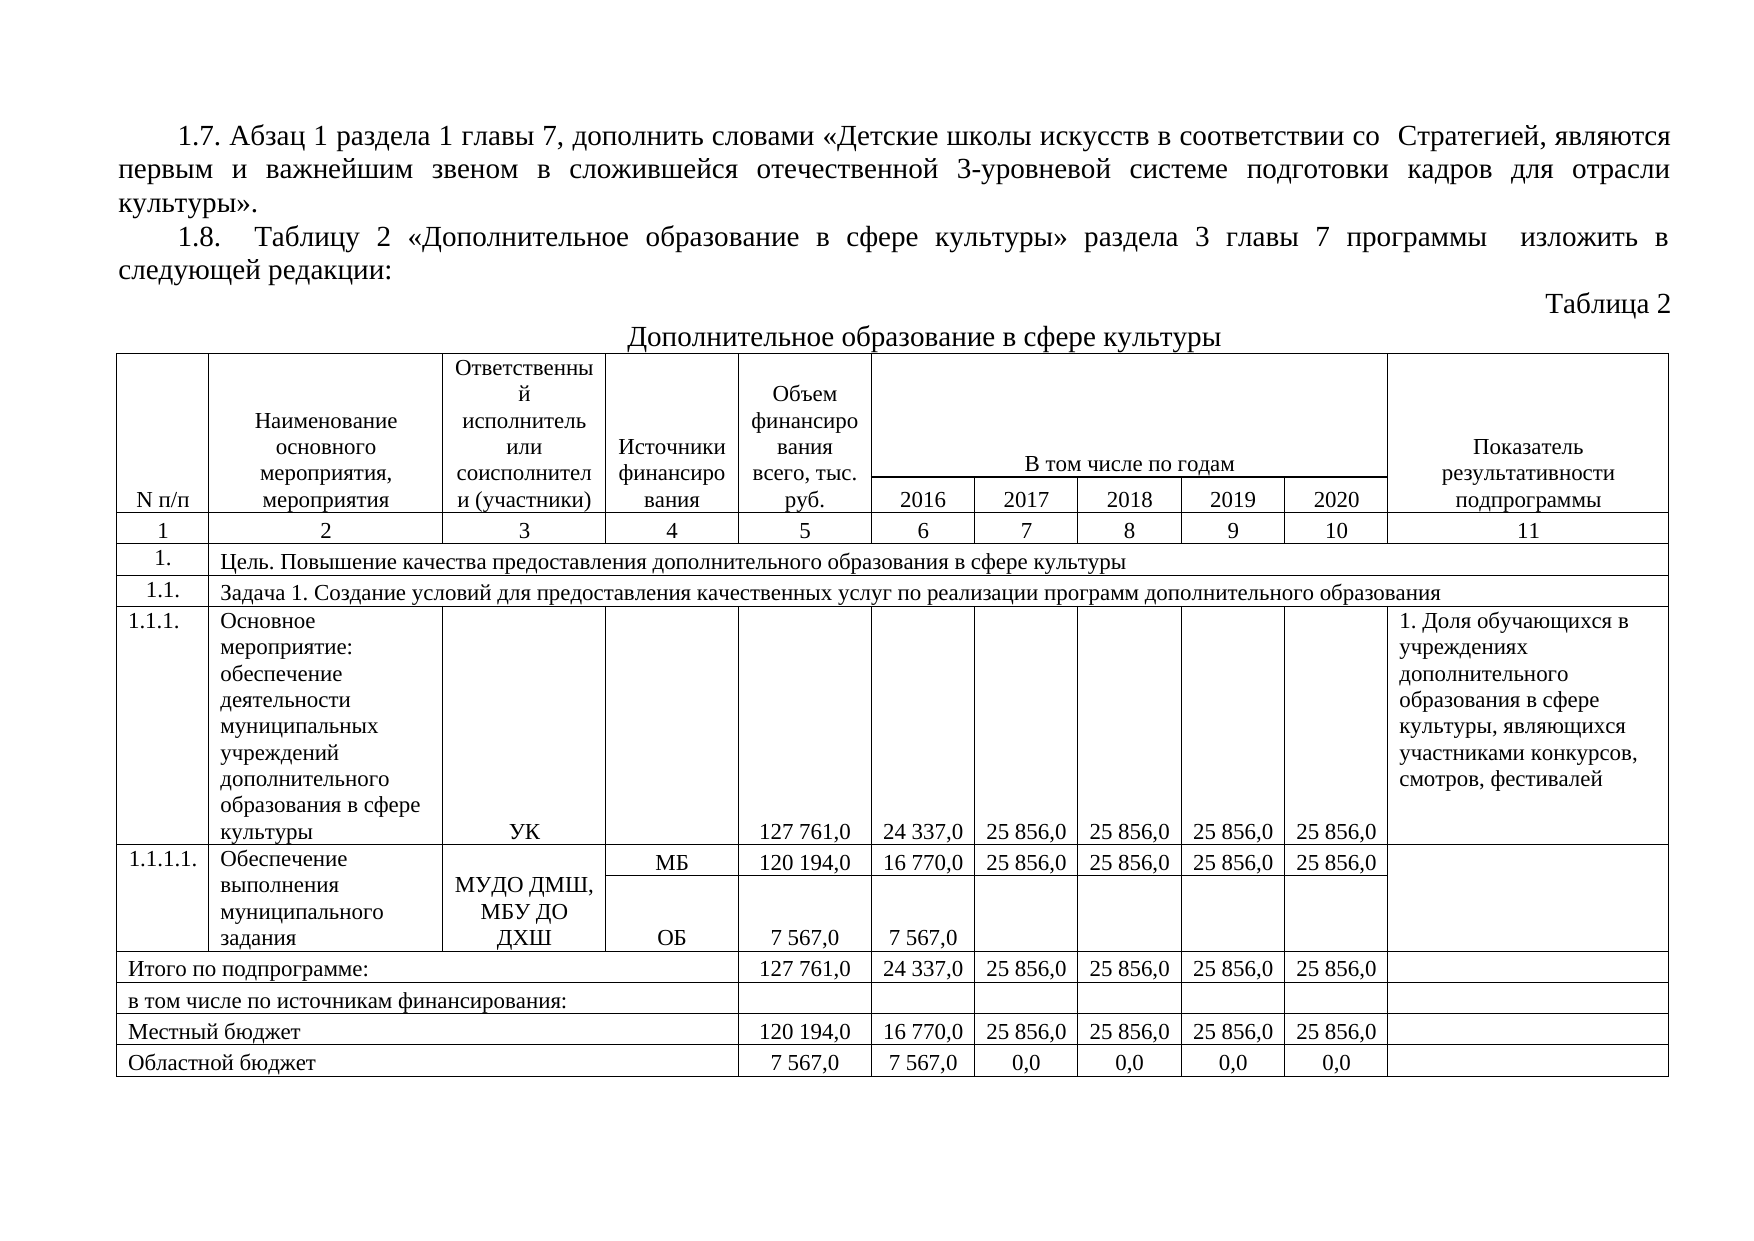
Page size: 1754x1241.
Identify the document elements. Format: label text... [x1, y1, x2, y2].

table_cell 2016 [872, 478, 974, 512]
table_cell 2018 [1078, 478, 1181, 512]
table_cell 25 856,0 [975, 952, 1077, 982]
table_cell ОБ [606, 876, 738, 951]
table_cell 0,0 [1078, 1045, 1181, 1076]
table_cell [1182, 983, 1284, 1013]
table_cell МУДО ДМШ, МБУ ДО ДХШ [443, 845, 605, 951]
table_cell [975, 876, 1077, 951]
table_cell 25 856,0 [1078, 607, 1181, 844]
table_header Показатель результативности подпрограммы [1388, 354, 1668, 512]
table_cell Задача 1. Создание условий для предоставления качественных услуг по реализации программ дополнительного образования [209, 576, 1668, 606]
table_cell 7 567,0 [739, 876, 871, 951]
table_cell Областной бюджет [117, 1045, 738, 1076]
table_cell МБ [606, 845, 738, 875]
table_cell Итого по подпрограмме: [117, 952, 738, 982]
table_cell Цель. Повышение качества предоставления дополнительного образования в сфере культуры [209, 544, 1668, 574]
table_cell 8 [1078, 513, 1181, 543]
table_cell [739, 983, 871, 1013]
table_cell [1388, 952, 1668, 982]
table_cell [1388, 1014, 1668, 1044]
table_cell [872, 983, 974, 1013]
table_cell 3 [443, 513, 605, 543]
table_cell 10 [1285, 513, 1387, 543]
table_cell 7 567,0 [872, 1045, 974, 1076]
table_cell 24 337,0 [872, 952, 974, 982]
table_cell 25 856,0 [1078, 1014, 1181, 1044]
table_cell 0,0 [975, 1045, 1077, 1076]
table_cell [1078, 876, 1181, 951]
table_cell 25 856,0 [1285, 845, 1387, 875]
table_cell 2 [209, 513, 442, 543]
table_cell Обеспечение выполнения муниципального задания [209, 845, 442, 951]
table_cell в том числе по источникам финансирования: [117, 983, 738, 1013]
table_cell 16 770,0 [872, 845, 974, 875]
table_cell 25 856,0 [1285, 1014, 1387, 1044]
table_cell УК [443, 607, 605, 844]
table_cell 1 [117, 513, 208, 543]
table_header В том числе по годам [872, 354, 1387, 476]
text 1.8. Таблицу 2 «Дополнительное образование в сфере культуры» раздела 3 главы 7 программы изложить в следующей редакции: [118, 219, 1671, 286]
text 1.7. Абзац 1 раздела 1 главы 7, дополнить словами «Детские школы искусств в соответствии со Стратегией, являются первым и важнейшим звеном в сложившейся отечественной 3-уровневой системе подготовки кадров для отрасли культуры». [118, 118, 1671, 219]
table_cell 120 194,0 [739, 1014, 871, 1044]
table_cell 7 567,0 [872, 876, 974, 951]
table_cell 25 856,0 [1182, 845, 1284, 875]
table_cell 9 [1182, 513, 1284, 543]
table_cell 7 567,0 [739, 1045, 871, 1076]
table_cell [1388, 1045, 1668, 1076]
table_cell 127 761,0 [739, 952, 871, 982]
text Дополнительное образование в сфере культуры [118, 319, 1671, 353]
table_cell 25 856,0 [1182, 1014, 1284, 1044]
table_cell [1182, 876, 1284, 951]
table_cell [1388, 983, 1668, 1013]
table_header Объем финансирования всего, тыс. руб. [739, 354, 871, 512]
table_cell [1285, 983, 1387, 1013]
table_cell 5 [739, 513, 871, 543]
table_cell 0,0 [1285, 1045, 1387, 1076]
table_cell 25 856,0 [1182, 952, 1284, 982]
table_cell [1388, 845, 1668, 951]
table_cell 25 856,0 [1285, 952, 1387, 982]
table_cell Основное мероприятие: обеспечение деятельности муниципальных учреждений дополнительного образования в сфере культуры [209, 607, 442, 844]
table_cell Местный бюджет [117, 1014, 738, 1044]
table_cell 11 [1388, 513, 1668, 543]
table_cell [975, 983, 1077, 1013]
table_header Источники финансирования [606, 354, 738, 512]
text Таблица 2 [118, 286, 1671, 319]
table_cell 2020 [1285, 478, 1387, 512]
table_cell [1078, 983, 1181, 1013]
table_cell 25 856,0 [975, 845, 1077, 875]
table_cell 1. Доля обучающихся в учреждениях дополнительного образования в сфере культуры, являющихся участниками конкурсов, смотров, фестивалей [1388, 607, 1668, 844]
table_cell 25 856,0 [1078, 845, 1181, 875]
table_cell 1.1.1. [117, 607, 208, 844]
table_cell 2019 [1182, 478, 1284, 512]
table_cell 4 [606, 513, 738, 543]
table_cell 24 337,0 [872, 607, 974, 844]
table_cell 6 [872, 513, 974, 543]
table_cell [606, 607, 738, 844]
table_cell 25 856,0 [975, 1014, 1077, 1044]
table_cell 25 856,0 [1078, 952, 1181, 982]
table_cell 16 770,0 [872, 1014, 974, 1044]
table_cell 25 856,0 [975, 607, 1077, 844]
table_header Ответственный исполнитель или соисполнители (участники) [443, 354, 605, 512]
table_cell 2017 [975, 478, 1077, 512]
table_cell 1. [117, 544, 208, 574]
table_header Наименование основного мероприятия, мероприятия [209, 354, 442, 512]
table_cell 1.1.1.1. [117, 845, 208, 951]
table_cell [1285, 876, 1387, 951]
table_cell 7 [975, 513, 1077, 543]
table_header N п/п [117, 354, 208, 512]
table_cell 1.1. [117, 576, 208, 606]
table_cell 25 856,0 [1285, 607, 1387, 844]
table_cell 127 761,0 [739, 607, 871, 844]
table_cell 25 856,0 [1182, 607, 1284, 844]
table_cell 0,0 [1182, 1045, 1284, 1076]
table_cell 120 194,0 [739, 845, 871, 875]
